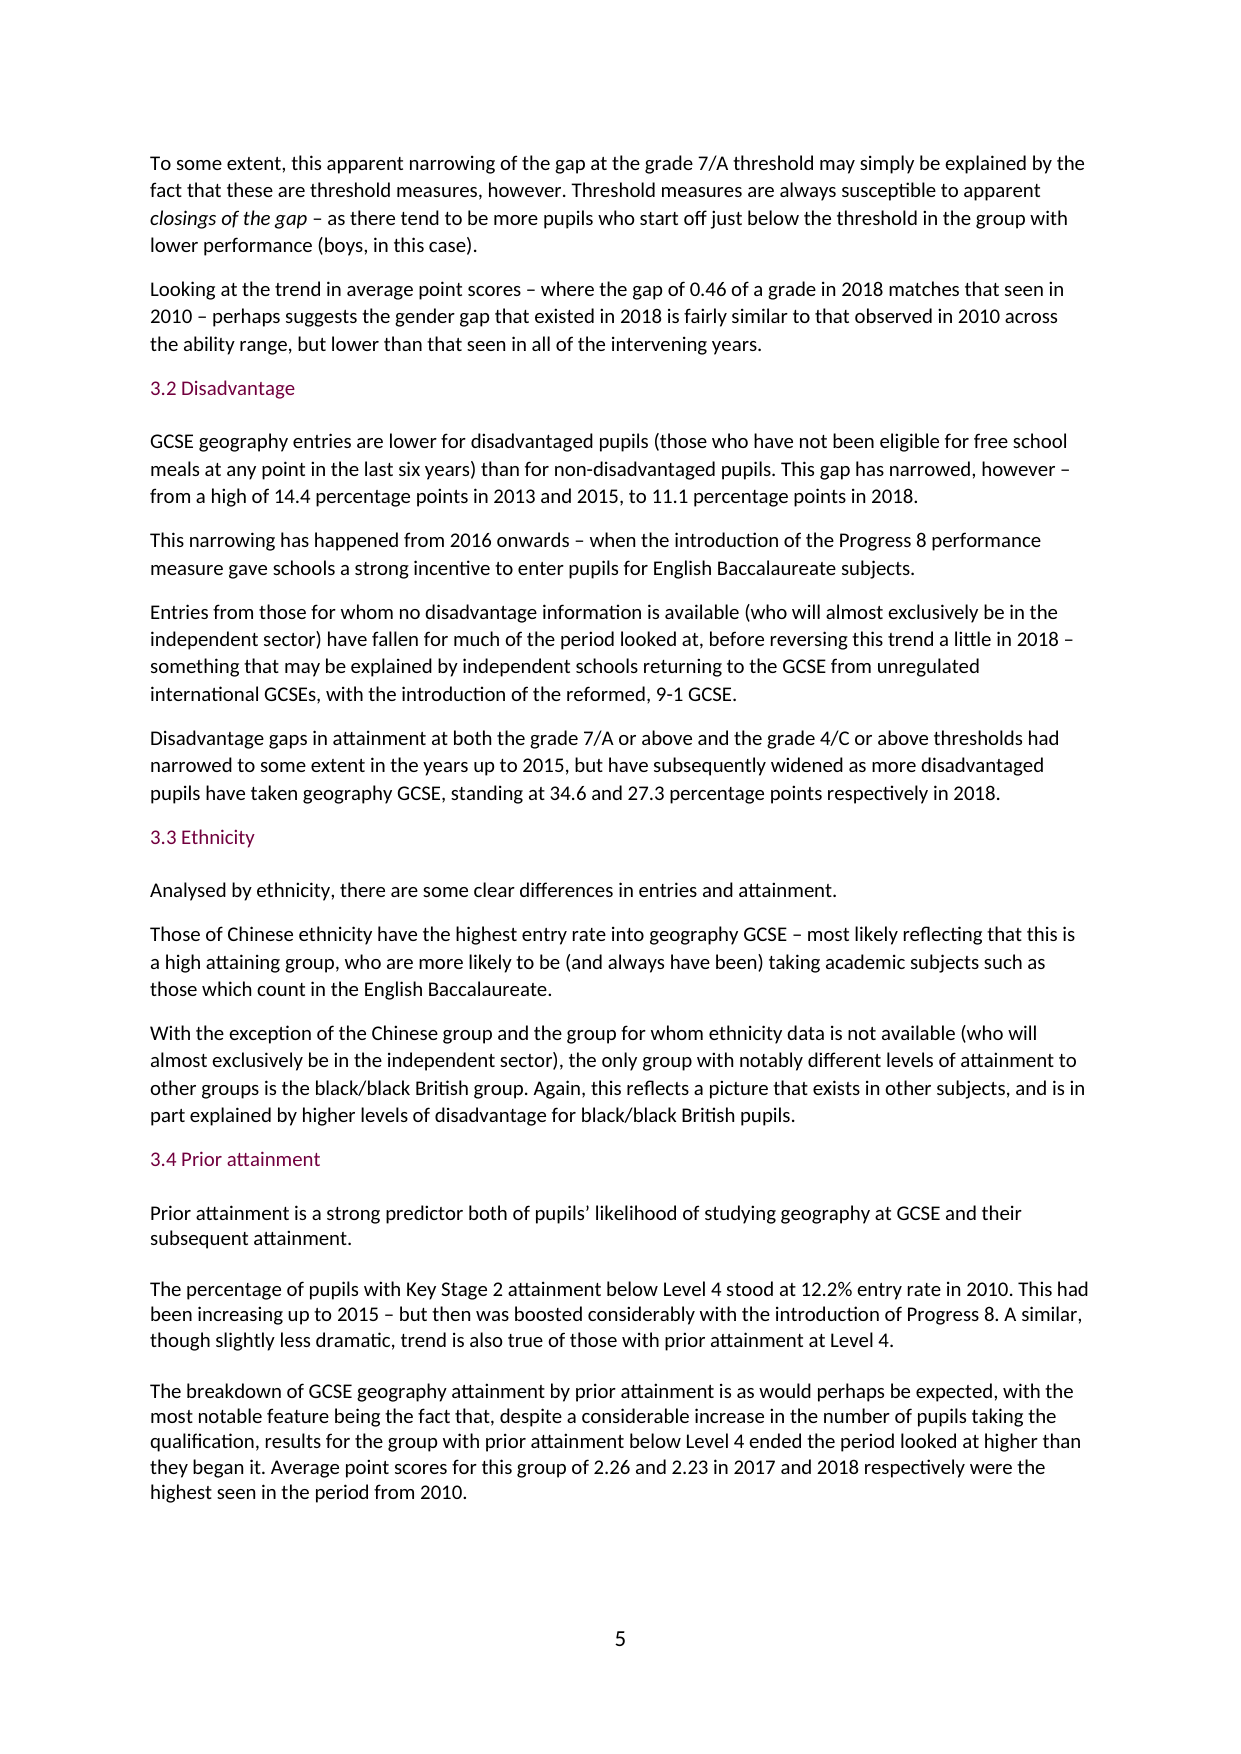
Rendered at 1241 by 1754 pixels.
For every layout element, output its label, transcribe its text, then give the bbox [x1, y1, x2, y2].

text Analysed by ethnicity, there are some clear differences in entries and attainment. [150, 877, 1090, 903]
text This narrowing has happened from 2016 onwards – when the introduction of the Progress 8 performance measure gave schools a strong incentive to enter pupils for English Baccalaureate subjects. [150, 527, 1090, 580]
text Entries from those for whom no disadvantage information is available (who will almost exclusively be in the independent sector) have fallen for much of the period looked at, before reversing this trend a little in 2018 – something that may be explained by independent schools returning to the GCSE from unregulated international GCSEs, with the introduction of the reformed, 9-1 GCSE. [150, 599, 1090, 706]
text To some extent, this apparent narrowing of the gap at the grade 7/A threshold may simply be explained by the fact that these are threshold measures, however. Threshold measures are always susceptible to apparent closings of the gap – as there tend to be more pupils who start off just below the threshold in the group with lower performance (boys, in this case). [150, 150, 1090, 258]
text With the exception of the Chinese group and the group for whom ethnicity data is not available (who will almost exclusively be in the independent sector), the only group with notably different levels of attainment to other groups is the black/black British group. Again, this reflects a picture that exists in other subjects, and is in part explained by higher levels of disadvantage for black/black British pupils. [150, 1020, 1090, 1128]
text Prior attainment is a strong predictor both of pupils’ likelihood of studying geography at GCSE and their subsequent attainment. [150, 1200, 1090, 1251]
text The percentage of pupils with Key Stage 2 attainment below Level 4 stood at 12.2% entry rate in 2010. This had been increasing up to 2015 – but then was boosted considerably with the introduction of Progress 8. A similar, though slightly less dramatic, trend is also true of those with prior attainment at Level 4. [150, 1276, 1090, 1352]
text Looking at the trend in average point scores – where the gap of 0.46 of a grade in 2018 matches that seen in 2010 – perhaps suggests the gender gap that existed in 2018 is fairly similar to that observed in 2010 across the ability range, but lower than that seen in all of the intervening years. [150, 276, 1090, 356]
subtitle 3.2 Disadvantage [150, 375, 1090, 401]
subtitle 3.3 Ethnicity [150, 824, 1090, 849]
subtitle 3.4 Prior attainment [150, 1147, 1090, 1172]
text Those of Chinese ethnicity have the highest entry rate into geography GCSE – most likely reflecting that this is a high attaining group, who are more likely to be (and always have been) taking academic subjects such as those which count in the English Baccalaureate. [150, 921, 1090, 1002]
text Disadvantage gaps in attainment at both the grade 7/A or above and the grade 4/C or above thresholds had narrowed to some extent in the years up to 2015, but have subsequently widened as more disadvantaged pupils have taken geography GCSE, standing at 34.6 and 27.3 percentage points respectively in 2018. [150, 725, 1090, 805]
text The breakdown of GCSE geography attainment by prior attainment is as would perhaps be expected, with the most notable feature being the fact that, despite a considerable increase in the number of pupils taking the qualification, results for the group with prior attainment below Level 4 ended the period looked at higher than they began it. Average point scores for this group of 2.26 and 2.23 in 2017 and 2018 respectively were the highest seen in the period from 2010. [150, 1378, 1090, 1505]
text GCSE geography entries are lower for disadvantaged pupils (those who have not been eligible for free school meals at any point in the last six years) than for non-disadvantaged pupils. This gap has narrowed, however – from a high of 14.4 percentage points in 2013 and 2015, to 11.1 percentage points in 2018. [150, 428, 1090, 509]
